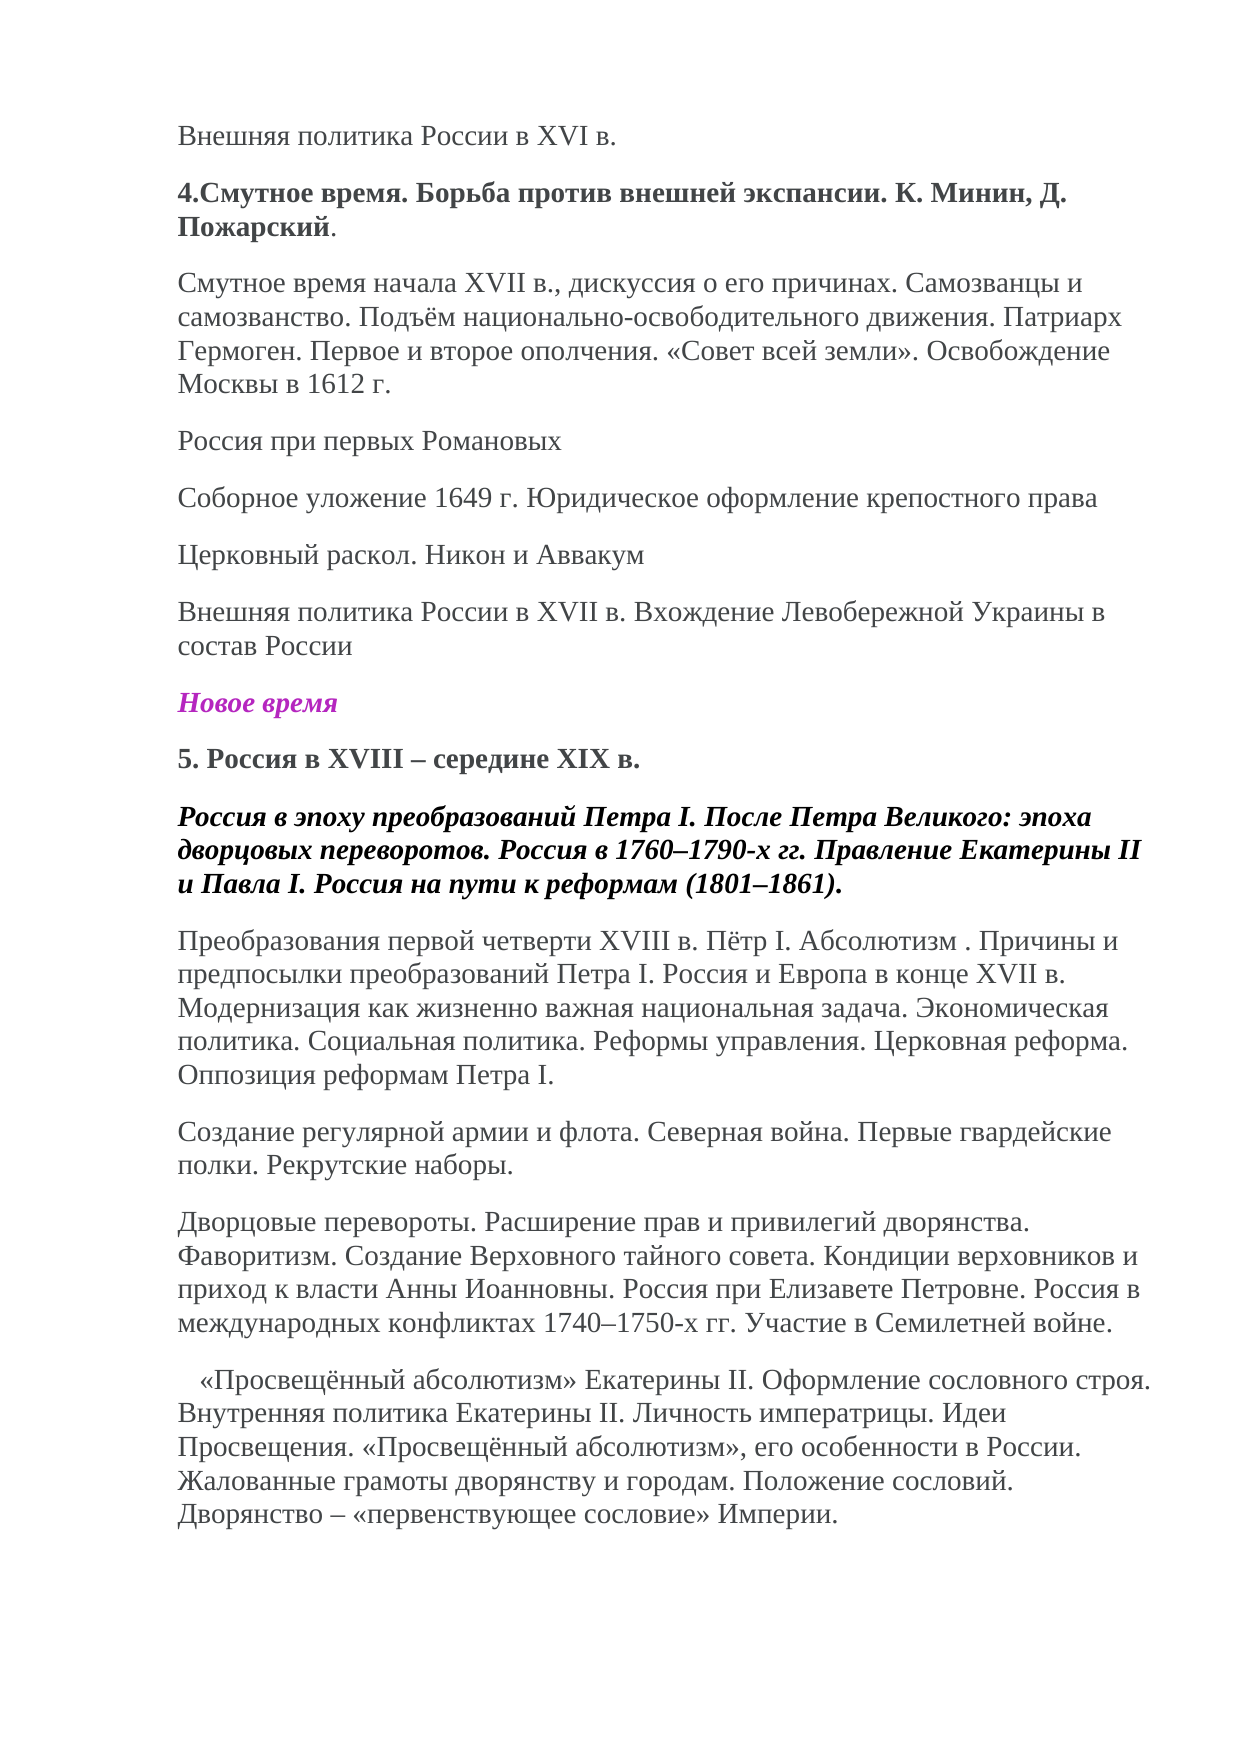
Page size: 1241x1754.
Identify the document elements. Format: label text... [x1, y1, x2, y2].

text Смутное время начала XVII в., дискуссия о его причинах. Самозванцы и самозванство. Подъём национально-освободительного движения. Патриарх Гермоген. Первое и второе ополчения. «Совет всей земли». Освобождение Москвы в 1612 г. [177, 266, 1152, 400]
text Внешняя политика России в XVII в. Вхождение Левобережной Украины в состав России [177, 594, 1152, 661]
text Соборное уложение 1649 г. Юридическое оформление крепостного права [177, 480, 1152, 514]
text 5. Россия в XVIII – середине XIX в. [177, 742, 1152, 775]
text Новое время [177, 685, 1152, 718]
text Внешняя политика России в XVI в. [177, 118, 1152, 152]
text Россия в эпоху преобразований Петра I. После Петра Великого: эпоха дворцовых переворотов. Россия в 1760–1790-х гг. Правление Екатерины II и Павла I. Россия на пути к реформам (1801–1861). [177, 799, 1152, 899]
text Церковный раскол. Никон и Аввакум [177, 537, 1152, 571]
text Россия при первых Романовых [177, 423, 1152, 457]
text Дворцовые перевороты. Расширение прав и привилегий дворянства. Фаворитизм. Создание Верховного тайного совета. Кондиции верховников и приход к власти Анны Иоанновны. Россия при Елизавете Петровне. Россия в международных конфликтах 1740–1750-х гг. Участие в Семилетней войне. [177, 1204, 1152, 1338]
text Преобразования первой четверти XVIII в. Пётр I. Абсолютизм . Причины и предпосылки преобразований Петра I. Россия и Европа в конце XVII в. Модернизация как жизненно важная национальная задача. Экономическая политика. Социальная политика. Реформы управления. Церковная реформа. Оппозиция реформам Петра I. [177, 923, 1152, 1090]
text «Просвещённый абсолютизм» Екатерины II. Оформление сословного строя. Внутренняя политика Екатерины II. Личность императрицы. Идеи Просвещения. «Просвещённый абсолютизм», его особенности в России. Жалованные грамоты дворянству и городам. Положение сословий. Дворянство – «первенствующее сословие» Империи. [177, 1362, 1152, 1530]
text 4.Смутное время. Борьба против внешней экспансии. К. Минин, Д. Пожарский. [177, 175, 1152, 242]
text Создание регулярной армии и флота. Северная война. Первые гвардейские полки. Рекрутские наборы. [177, 1114, 1152, 1181]
